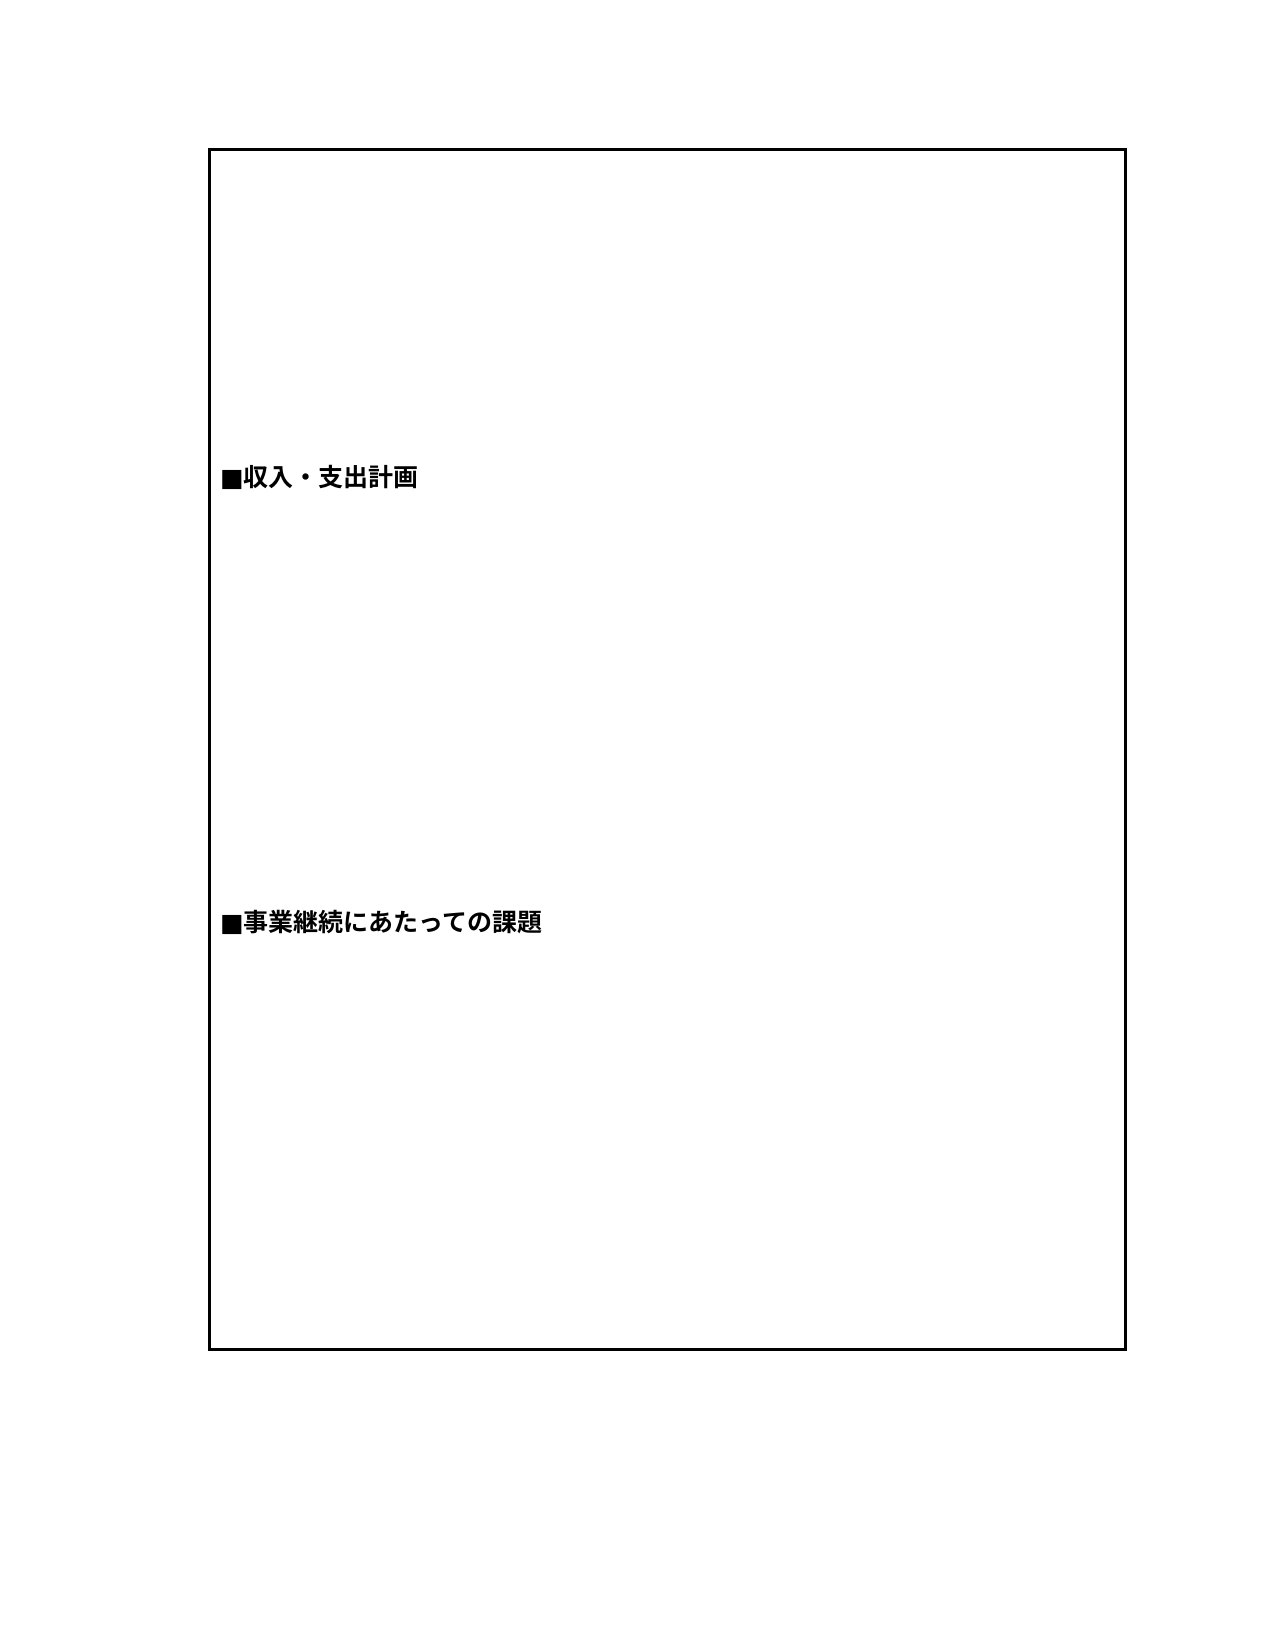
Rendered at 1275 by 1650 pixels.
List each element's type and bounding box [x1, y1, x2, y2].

table_header [211, 151, 1124, 1347]
